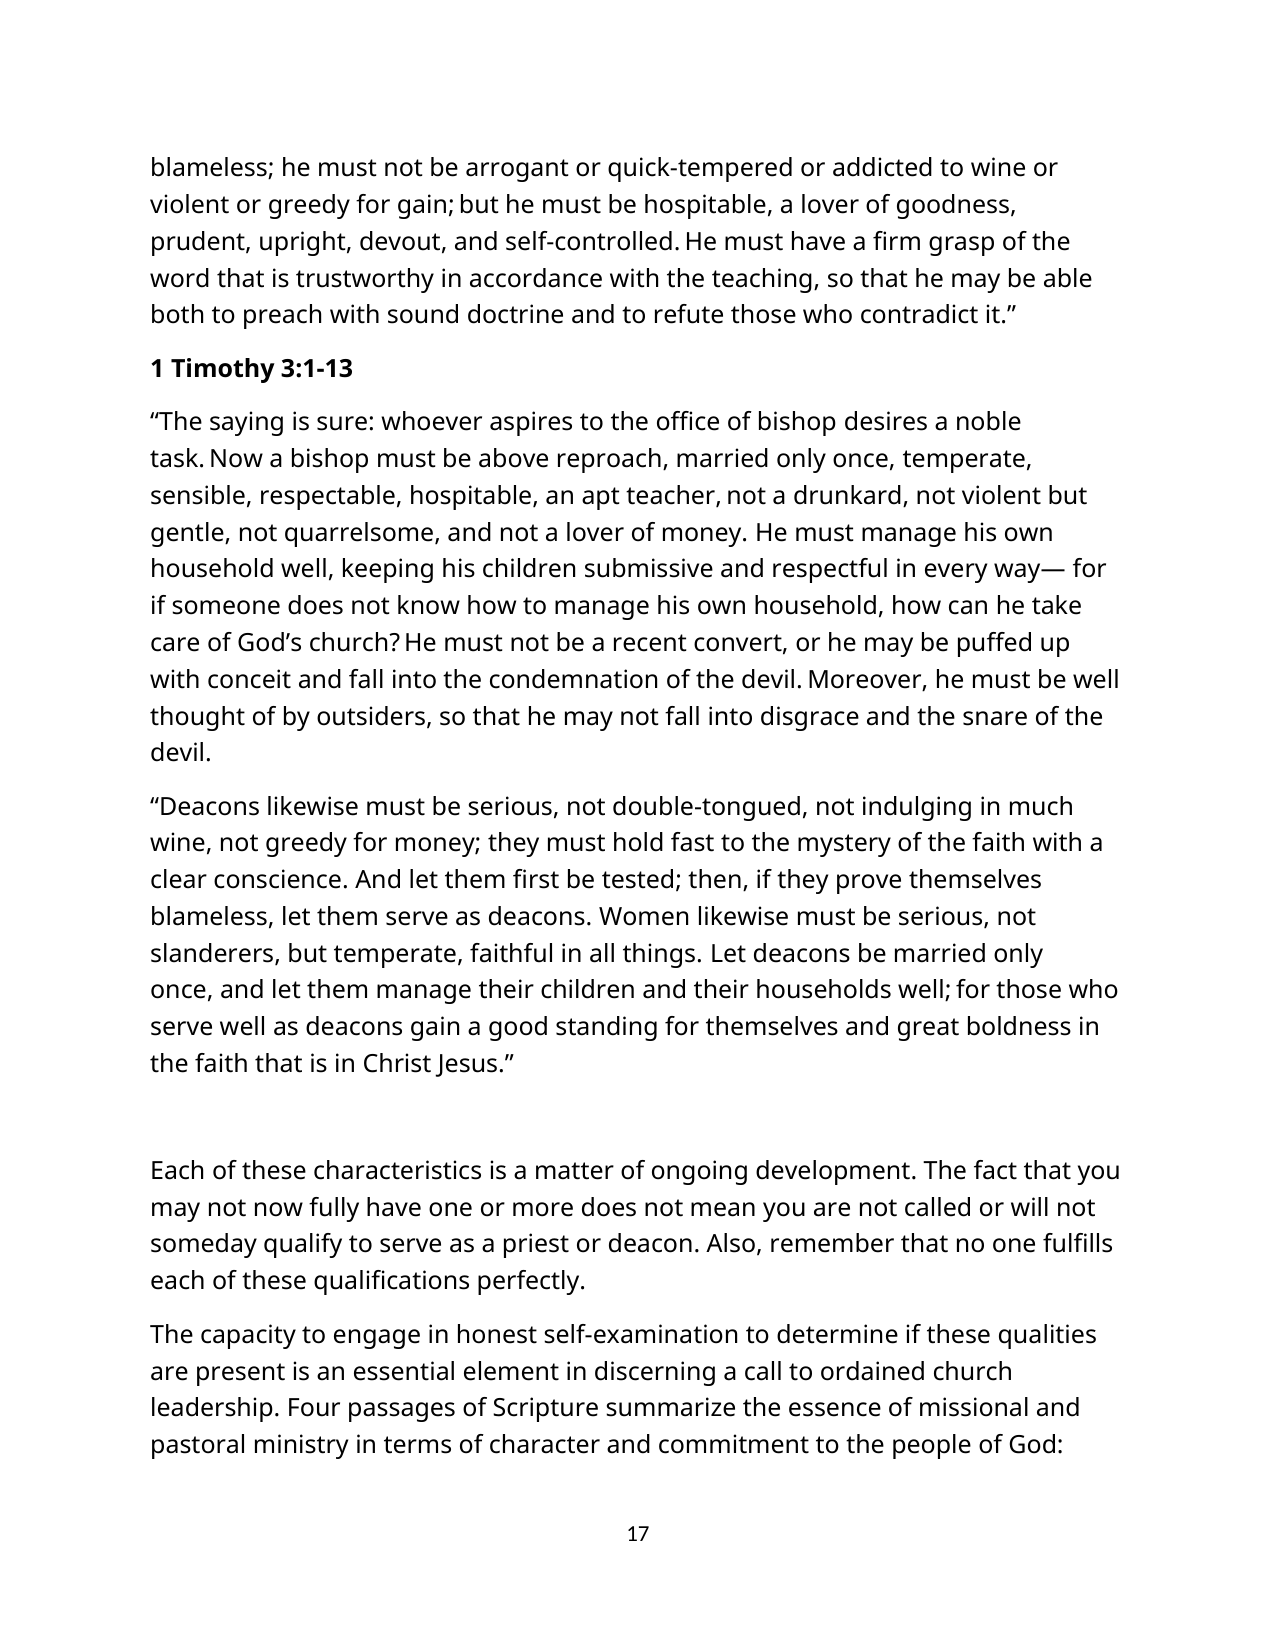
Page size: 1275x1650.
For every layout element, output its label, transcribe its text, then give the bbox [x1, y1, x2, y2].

text Each of these characteristics is a matter of ongoing development. The fact that you may not now fully have one or more does not mean you are not called or will not someday qualify to serve as a priest or deacon. Also, remember that no one fulfills each of these qualifications perfectly. [150, 1153, 1125, 1297]
text “Deacons likewise must be serious, not double-tongued, not indulging in much wine, not greedy for money; they must hold fast to the mystery of the faith with a clear conscience. And let them first be tested; then, if they prove themselves blameless, let them serve as deacons. Women likewise must be serious, not slanderers, but temperate, faithful in all things. Let deacons be married only once, and let them manage their children and their households well; for those who serve well as deacons gain a good standing for themselves and great boldness in the faith that is in Christ Jesus.” [150, 788, 1125, 1080]
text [150, 150, 1125, 331]
text 1 Timothy 3:1-13 [150, 351, 1125, 384]
text “The saying is sure: whoever aspires to the office of bishop desires a noble task. Now a bishop must be above reproach, married only once, temperate, sensible, respectable, hospitable, an apt teacher, not a drunkard, not violent but gentle, not quarrelsome, and not a lover of money. He must manage his own household well, keeping his children submissive and respectful in every way— for if someone does not know how to manage his own household, how can he take care of God’s church? He must not be a recent convert, or he may be puffed up with conceit and fall into the condemnation of the devil. Moreover, he must be well thought of by outsiders, so that he may not fall into disgrace and the snare of the devil. [150, 404, 1125, 769]
text The capacity to engage in honest self-examination to determine if these qualities are present is an essential element in discerning a call to ordained church leadership. Four passages of Scripture summarize the essence of missional and pastoral ministry in terms of character and commitment to the people of God: [150, 1316, 1125, 1461]
